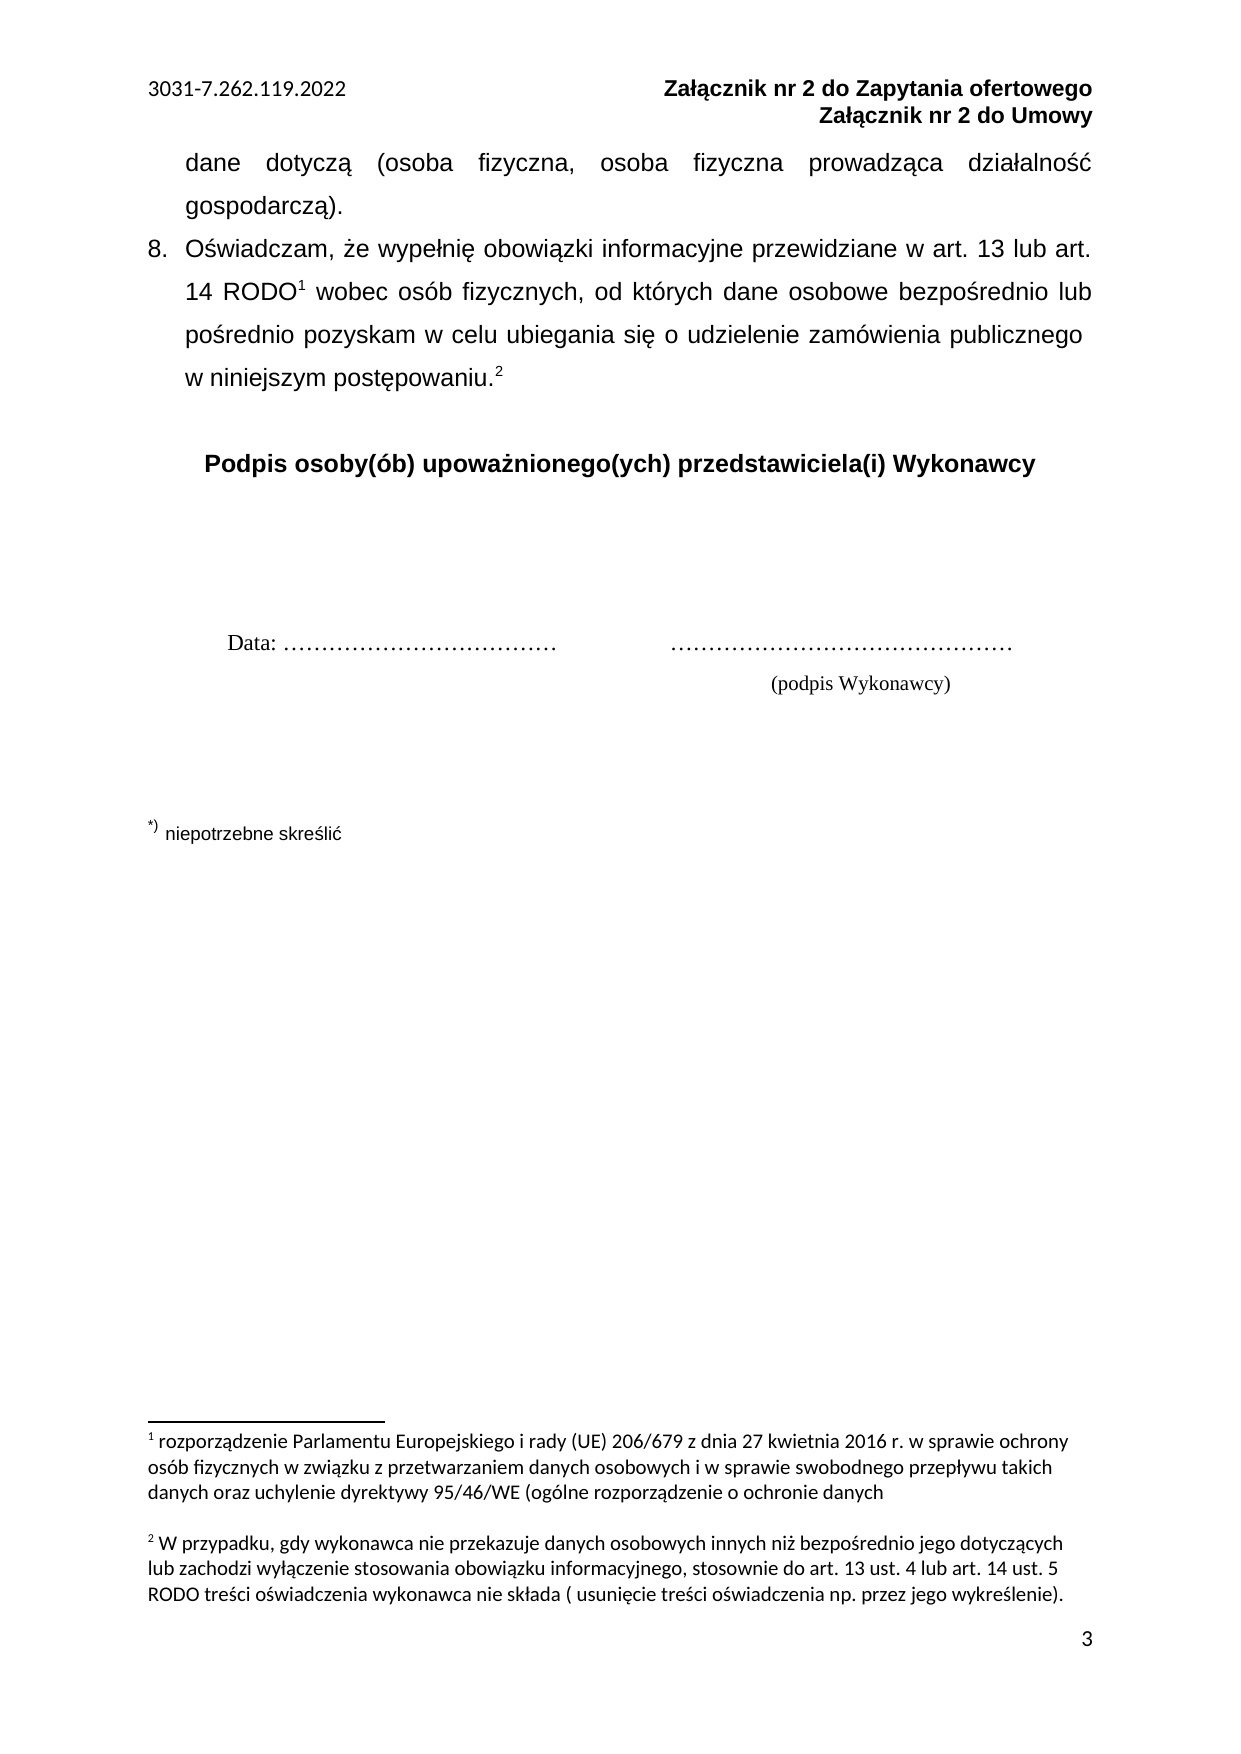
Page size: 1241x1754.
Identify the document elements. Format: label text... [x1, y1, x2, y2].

text Podpis osoby(ób) upoważnionego(ych) przedstawiciela(i) Wykonawcy [148, 449, 1093, 478]
text *) niepotrzebne skreślić [148, 817, 1093, 846]
list Oświadczam, że wypełnię obowiązki informacyjne przewidziane w art. 13 lub art. 14 RODO wobec osób fizycznych, od których dane osobowe bezpośrednio lub pośrednio pozyskam w celu ubiegania się o udzielenie zamówienia publicznego w niniejszym postępowaniu. [147, 234, 1093, 392]
text Data: ……………………………… ……………………………………… (podpis Wykonawcy) [148, 629, 1093, 737]
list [148, 148, 1093, 219]
